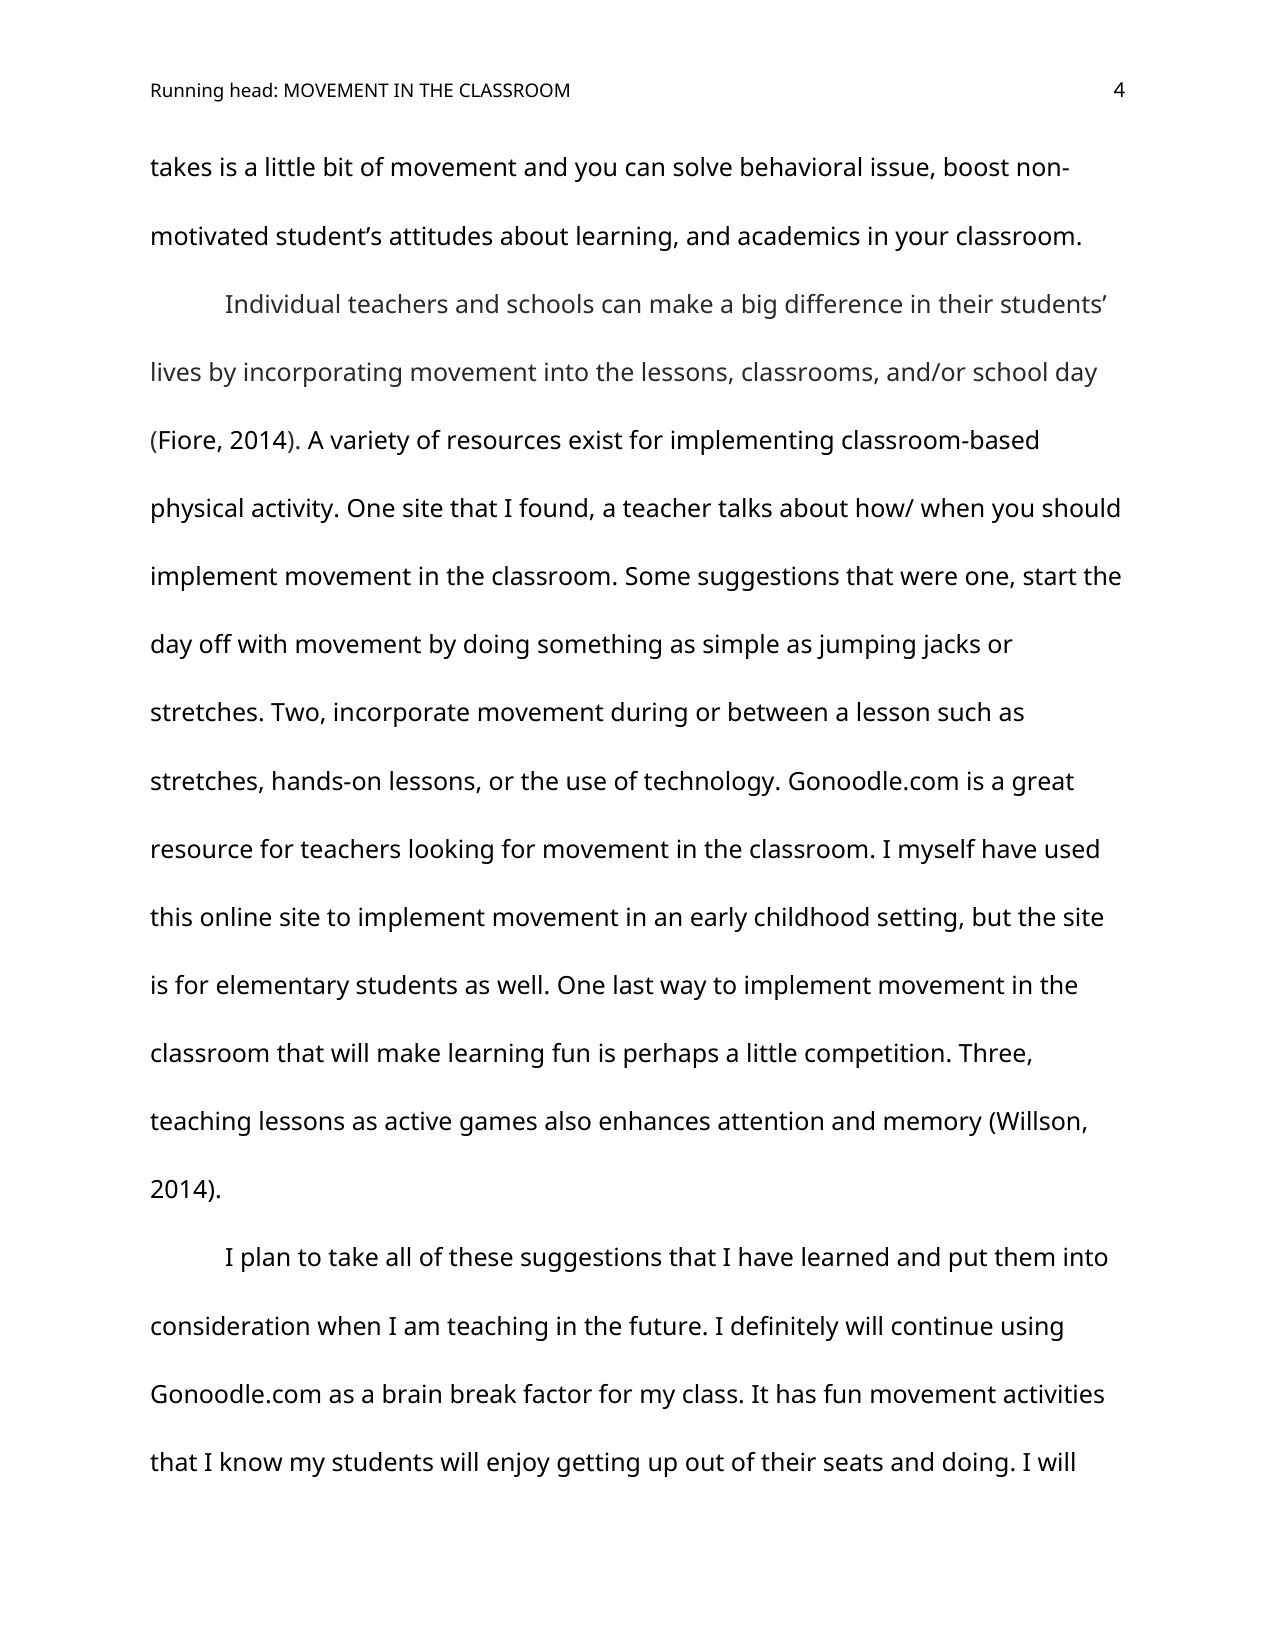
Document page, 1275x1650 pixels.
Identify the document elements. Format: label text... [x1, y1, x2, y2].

text Individual teachers and schools can make a big difference in their students’ lives by incorporating movement into the lessons, classrooms, and/or school day (Fiore, 2014). A variety of resources exist for implementing classroom-based physical activity. One site that I found, a teacher talks about how/ when you should implement movement in the classroom. Some suggestions that were one, start the day off with movement by doing something as simple as jumping jacks or stretches. Two, incorporate movement during or between a lesson such as stretches, hands-on lessons, or the use of technology. Gonoodle.com is a great resource for teachers looking for movement in the classroom. I myself have used this online site to implement movement in an early childhood setting, but the site is for elementary students as well. One last way to implement movement in the classroom that will make learning fun is perhaps a little competition. Three, teaching lessons as active games also enhances attention and memory (Willson, 2014). [150, 286, 1125, 1206]
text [150, 1240, 1125, 1478]
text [150, 150, 1125, 252]
